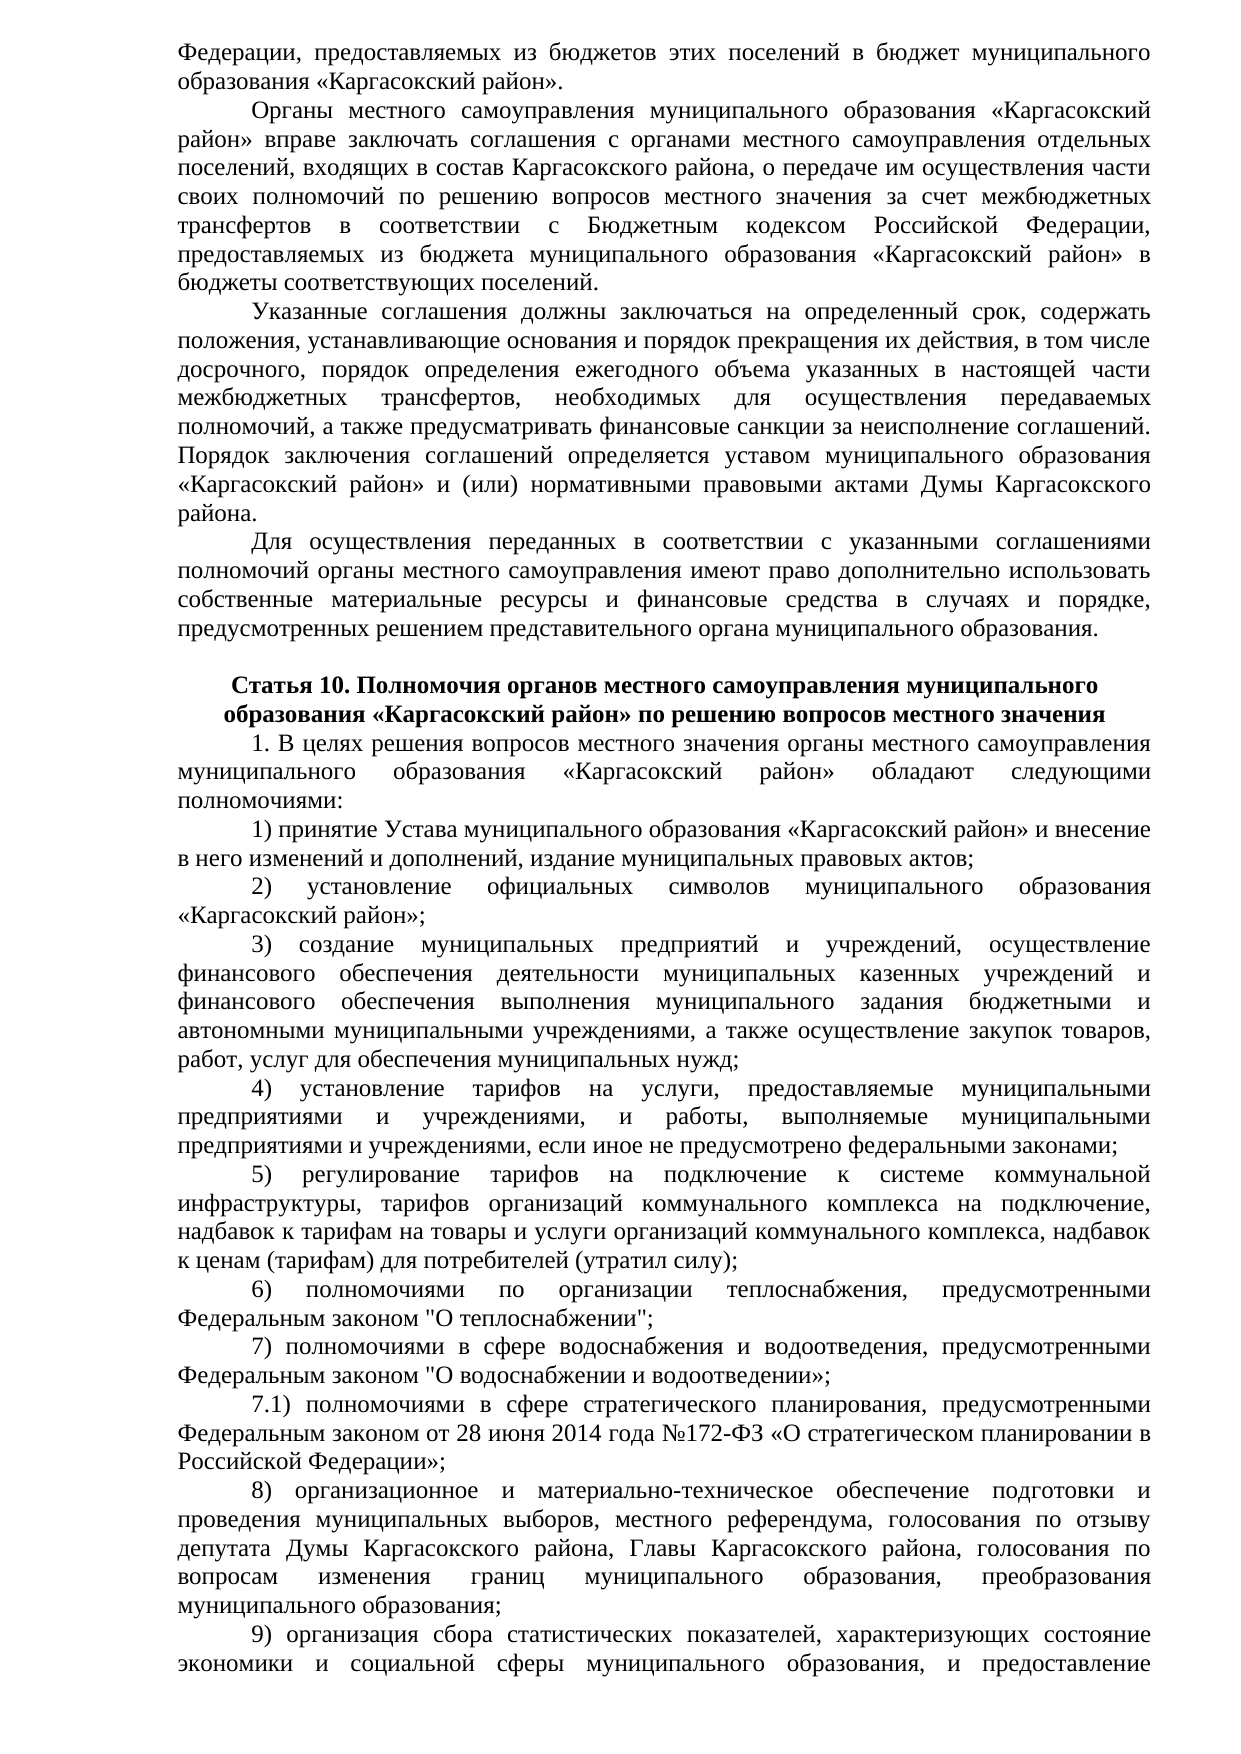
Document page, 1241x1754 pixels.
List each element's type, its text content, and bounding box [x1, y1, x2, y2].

text 1. В целях решения вопросов местного значения органы местного самоуправления муниципального образования «Каргасокский район» обладают следующими полномочиями: [177, 728, 1152, 814]
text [177, 37, 1152, 95]
text 6) полномочиями по организации теплоснабжения, предусмотренными Федеральным законом "О теплоснабжении"; [177, 1274, 1152, 1331]
text Указанные соглашения должны заключаться на определенный срок, содержать положения, устанавливающие основания и порядок прекращения их действия, в том числе досрочного, порядок определения ежегодного объема указанных в настоящей части межбюджетных трансфертов, необходимых для осуществления передаваемых полномочий, а также предусматривать финансовые санкции за неисполнение соглашений. Порядок заключения соглашений определяется уставом муниципального образования «Каргасокский район» и (или) нормативными правовыми актами Думы Каргасокского района. [177, 296, 1152, 526]
text 5) регулирование тарифов на подключение к системе коммунальной инфраструктуры, тарифов организаций коммунального комплекса на подключение, надбавок к тарифам на товары и услуги организаций коммунального комплекса, надбавок к ценам (тарифам) для потребителей (утратил силу); [177, 1159, 1152, 1274]
text 7.1) полномочиями в сфере стратегического планирования, предусмотренными Федеральным законом от 28 июня 2014 года №172-ФЗ «О стратегическом планировании в Российской Федерации»; [177, 1389, 1152, 1475]
text Статья 10. Полномочия органов местного самоуправления муниципального образования «Каргасокский район» по решению вопросов местного значения [177, 670, 1152, 728]
text 4) установление тарифов на услуги, предоставляемые муниципальными предприятиями и учреждениями, и работы, выполняемые муниципальными предприятиями и учреждениями, если иное не предусмотрено федеральными законами; [177, 1073, 1152, 1159]
text 1) принятие Устава муниципального образования «Каргасокский район» и внесение в него изменений и дополнений, издание муниципальных правовых актов; [177, 814, 1152, 871]
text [177, 1619, 1152, 1676]
text 3) создание муниципальных предприятий и учреждений, осуществление финансового обеспечения деятельности муниципальных казенных учреждений и финансового обеспечения выполнения муниципального задания бюджетными и автономными муниципальными учреждениями, а также осуществление закупок товаров, работ, услуг для обеспечения муниципальных нужд; [177, 929, 1152, 1073]
text 7) полномочиями в сфере водоснабжения и водоотведения, предусмотренными Федеральным законом "О водоснабжении и водоотведении»; [177, 1331, 1152, 1389]
text Органы местного самоуправления муниципального образования «Каргасокский район» вправе заключать соглашения с органами местного самоуправления отдельных поселений, входящих в состав Каргасокского района, о передаче им осуществления части своих полномочий по решению вопросов местного значения за счет межбюджетных трансфертов в соответствии с Бюджетным кодексом Российской Федерации, предоставляемых из бюджета муниципального образования «Каргасокский район» в бюджеты соответствующих поселений. [177, 95, 1152, 296]
text 8) организационное и материально-техническое обеспечение подготовки и проведения муниципальных выборов, местного референдума, голосования по отзыву депутата Думы Каргасокского района, Главы Каргасокского района, голосования по вопросам изменения границ муниципального образования, преобразования муниципального образования; [177, 1475, 1152, 1619]
text 2) установление официальных символов муниципального образования «Каргасокский район»; [177, 871, 1152, 929]
text Для осуществления переданных в соответствии с указанными соглашениями полномочий органы местного самоуправления имеют право дополнительно использовать собственные материальные ресурсы и финансовые средства в случаях и порядке, предусмотренных решением представительного органа муниципального образования. [177, 526, 1152, 641]
